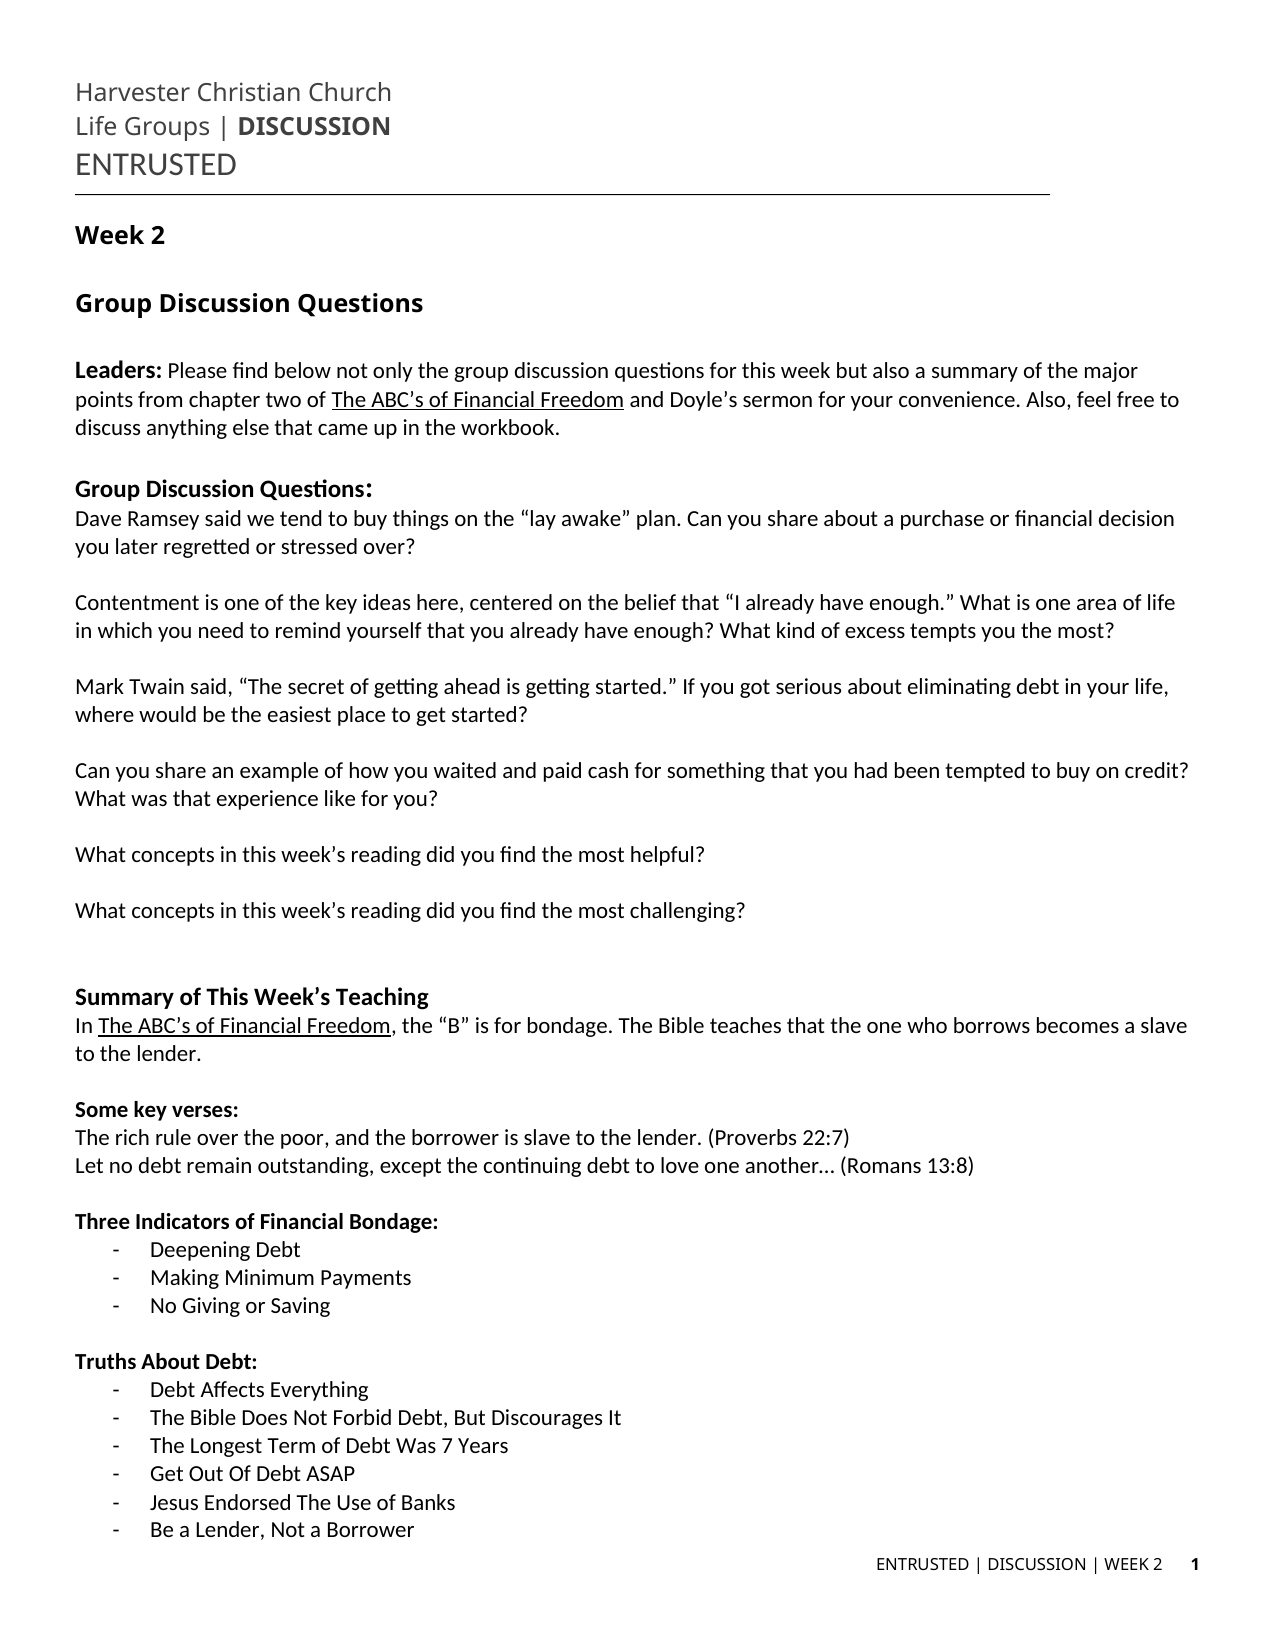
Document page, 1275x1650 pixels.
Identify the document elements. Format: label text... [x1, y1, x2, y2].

text Let no debt remain outstanding, except the continuing debt to love one another… (Romans 13:8) [75, 1151, 1200, 1179]
text Summary of This Week’s Teaching [75, 981, 1200, 1011]
text Some key verses: [75, 1095, 1200, 1123]
text Mark Twain said, “The secret of getting ahead is getting started.” If you got serious about eliminating debt in your life, where would be the easiest place to get started? [75, 672, 1200, 728]
text Contentment is one of the key ideas here, centered on the belief that “I already have enough.” What is one area of life in which you need to remind yourself that you already have enough? What kind of excess tempts you the most? [75, 588, 1200, 644]
list Making Minimum Payments [112, 1263, 1200, 1291]
list Jesus Endorsed The Use of Banks [112, 1488, 1200, 1516]
list Deepening Debt [112, 1235, 1200, 1263]
text Can you share an example of how you waited and paid cash for something that you had been tempted to buy on credit? What was that experience like for you? [75, 757, 1200, 813]
list Be a Lender, Not a Borrower [112, 1516, 1200, 1544]
list Get Out Of Debt ASAP [112, 1459, 1200, 1488]
text Dave Ramsey said we tend to buy things on the “lay awake” plan. Can you share about a purchase or financial decision you later regretted or stressed over? [75, 504, 1200, 560]
text Week 2 [75, 218, 1200, 252]
text Leaders: Please find below not only the group discussion questions for this week but also a summary of the major points from chapter two of The ABC’s of Financial Freedom and Doyle’s sermon for your convenience. Also, feel free to discuss anything else that came up in the workbook. [75, 354, 1200, 441]
text In The ABC’s of Financial Freedom, the “B” is for bondage. The Bible teaches that the one who borrows becomes a slave to the lender. [75, 1011, 1200, 1067]
text Three Indicators of Financial Bondage: [75, 1207, 1200, 1235]
text What concepts in this week’s reading did you find the most challenging? [75, 897, 1200, 925]
text Truths About Debt: [75, 1347, 1200, 1376]
text The rich rule over the poor, and the borrower is slave to the lender. (Proverbs 22:7) [75, 1123, 1200, 1151]
text Group Discussion Questions: [75, 469, 1200, 504]
text What concepts in this week’s reading did you find the most helpful? [75, 841, 1200, 869]
list The Bible Does Not Forbid Debt, But Discourages It [112, 1403, 1200, 1432]
list Debt Affects Everything [112, 1376, 1200, 1403]
text Group Discussion Questions [75, 286, 1200, 320]
list The Longest Term of Debt Was 7 Years [112, 1432, 1200, 1459]
list No Giving or Saving [112, 1291, 1200, 1319]
